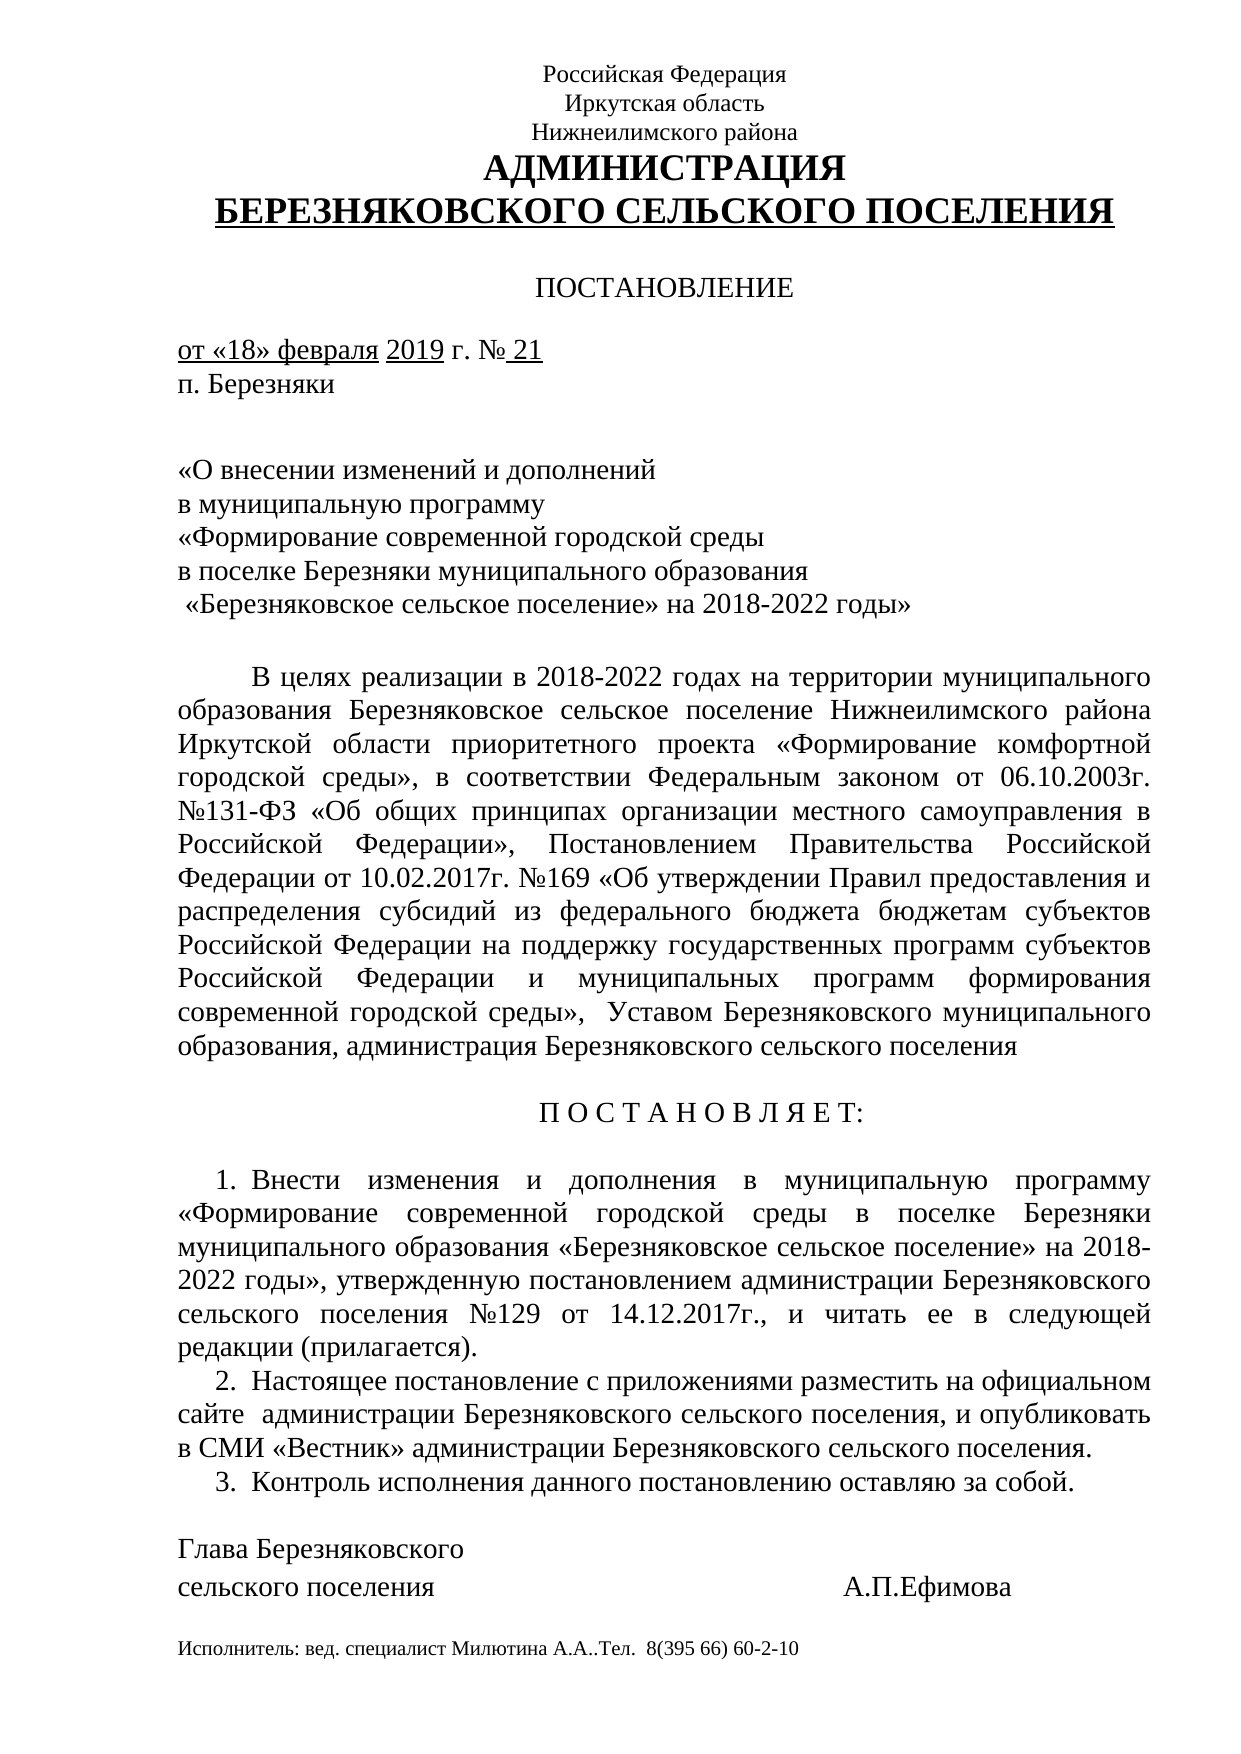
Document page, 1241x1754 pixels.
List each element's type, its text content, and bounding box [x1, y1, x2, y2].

text п. Березняки [177, 366, 1152, 399]
list Настоящее постановление с приложениями разместить на официальном сайте администрации Березняковского сельского поселения, и опубликовать в СМИ «Вестник» администрации Березняковского сельского поселения. [177, 1363, 1152, 1464]
text сельского поселения А.П.Ефимова [177, 1569, 1152, 1603]
text Исполнитель: вед. специалист Милютина А.А..Тел. 8(395 66) 60-2-10 [177, 1635, 1152, 1659]
text в муниципальную программу [177, 486, 1152, 519]
text Глава Березняковского [177, 1531, 1152, 1564]
text Иркутская область [177, 88, 1152, 117]
text Березняковского сельского поселения [177, 188, 1152, 232]
list Контроль исполнения данного постановлению оставляю за собой. [177, 1464, 1152, 1497]
text Российская Федерация [177, 59, 1152, 88]
text «Формирование современной городской среды [177, 519, 1152, 553]
text Нижнеилимского района [177, 117, 1152, 145]
list Внести изменения и дополнения в муниципальную программу «Формирование современной городской среды в поселке Березняки муниципального образования «Березняковское сельское поселение» на 2018-2022 годы», утвержденную постановлением администрации Березняковского сельского поселения №129 от 14.12.2017г., и читать ее в следующей редакции (прилагается). [177, 1162, 1152, 1363]
text в поселке Березняки муниципального образования [177, 553, 1152, 587]
text «О внесении изменений и дополнений [177, 452, 1152, 486]
text ПОСТАНОВЛЕНИЕ [177, 270, 1152, 303]
text АДМИНИСТРАЦИЯ [177, 145, 1152, 188]
text П О С Т А Н О В Л Я Е Т: [177, 1095, 1152, 1128]
text «Березняковское сельское поселение» на 2018-2022 годы» [177, 587, 1152, 620]
text В целях реализации в 2018-2022 годах на территории муниципального образования Березняковское сельское поселение Нижнеилимского района Иркутской области приоритетного проекта «Формирование комфортной городской среды», в соответствии Федеральным законом от 06.10.2003г. №131-ФЗ «Об общих принципах организации местного самоуправления в Российской Федерации», Постановлением Правительства Российской Федерации от 10.02.2017г. №169 «Об утверждении Правил предоставления и распределения субсидий из федерального бюджета бюджетам субъектов Российской Федерации на поддержку государственных программ субъектов Российской Федерации и муниципальных программ формирования современной городской среды», Уставом Березняковского муниципального образования, администрация Березняковского сельского поселения [177, 659, 1152, 1061]
text от «18» февраля 2019 г. № 21 [177, 332, 1152, 366]
